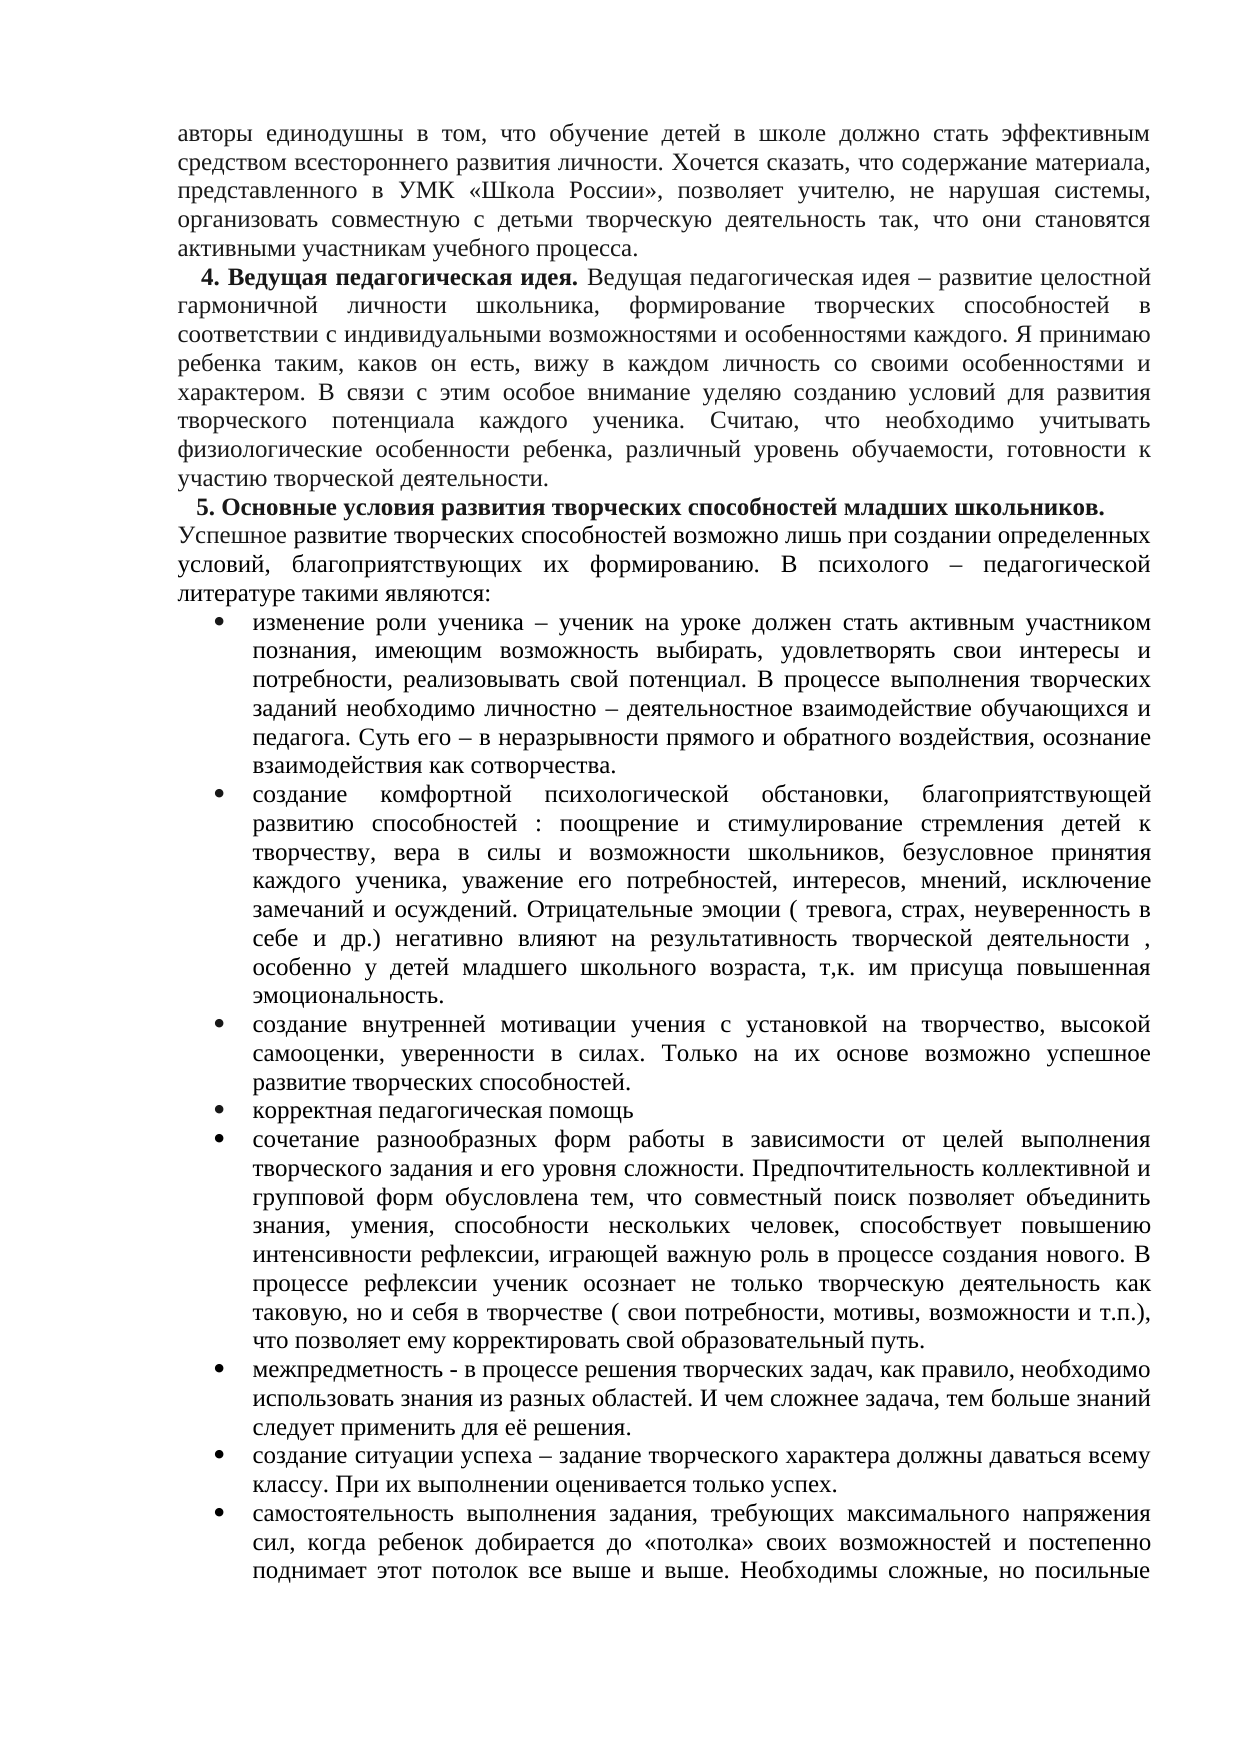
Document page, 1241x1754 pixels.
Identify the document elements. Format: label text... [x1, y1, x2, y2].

list создание внутренней мотивации учения с установкой на творчество, высокой самооценки, уверенности в силах. Только на их основе возможно успешное развитие творческих способностей. [215, 1009, 1152, 1096]
text 4. Ведущая педагогическая идея. Ведущая педагогическая идея – развитие целостной гармоничной личности школьника, формирование творческих способностей в соответствии с индивидуальными возможностями и особенностями каждого. Я принимаю ребенка таким, каков он есть, вижу в каждом личность со своими особенностями и характером. В связи с этим особое внимание уделяю созданию условий для развития творческого потенциала каждого ученика. Считаю, что необходимо учитывать физиологические особенности ребенка, различный уровень обучаемости, готовности к участию творческой деятельности. [177, 262, 1152, 492]
list изменение роли ученика – ученик на уроке должен стать активным участником познания, имеющим возможность выбирать, удовлетворять свои интересы и потребности, реализовывать свой потенциал. В процессе выполнения творческих заданий необходимо личностно – деятельностное взаимодействие обучающихся и педагога. Суть его – в неразрывности прямого и обратного воздействия, осознание взаимодействия как сотворчества. [215, 607, 1152, 779]
list сочетание разнообразных форм работы в зависимости от целей выполнения творческого задания и его уровня сложности. Предпочтительность коллективной и групповой форм обусловлена тем, что совместный поиск позволяет объединить знания, умения, способности нескольких человек, способствует повышению интенсивности рефлексии, играющей важную роль в процессе создания нового. В процессе рефлексии ученик осознает не только творческую деятельность как таковую, но и себя в творчестве ( свои потребности, мотивы, возможности и т.п.), что позволяет ему корректировать свой образовательный путь. [215, 1124, 1152, 1354]
list межпредметность - в процессе решения творческих задач, как правило, необходимо использовать знания из разных областей. И чем сложнее задача, тем больше знаний следует применить для её решения. [215, 1354, 1152, 1441]
list создание комфортной психологической обстановки, благоприятствующей развитию способностей : поощрение и стимулирование стремления детей к творчеству, вера в силы и возможности школьников, безусловное принятия каждого ученика, уважение его потребностей, интересов, мнений, исключение замечаний и осуждений. Отрицательные эмоции ( тревога, страх, неуверенность в себе и др.) негативно влияют на результативность творческой деятельности , особенно у детей младшего школьного возраста, т,к. им присуща повышенная эмоциональность. [215, 779, 1152, 1009]
list корректная педагогическая помощь [215, 1096, 1152, 1124]
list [215, 1498, 1152, 1584]
text 5. Основные условия развития творческих способностей младших школьников. [177, 492, 1152, 521]
text Успешное развитие творческих способностей возможно лишь при создании определенных условий, благоприятствующих их формированию. В психолого – педагогической литературе такими являются: [177, 521, 1152, 607]
list создание ситуации успеха – задание творческого характера должны даваться всему классу. При их выполнении оценивается только успех. [215, 1441, 1152, 1498]
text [177, 118, 1152, 262]
